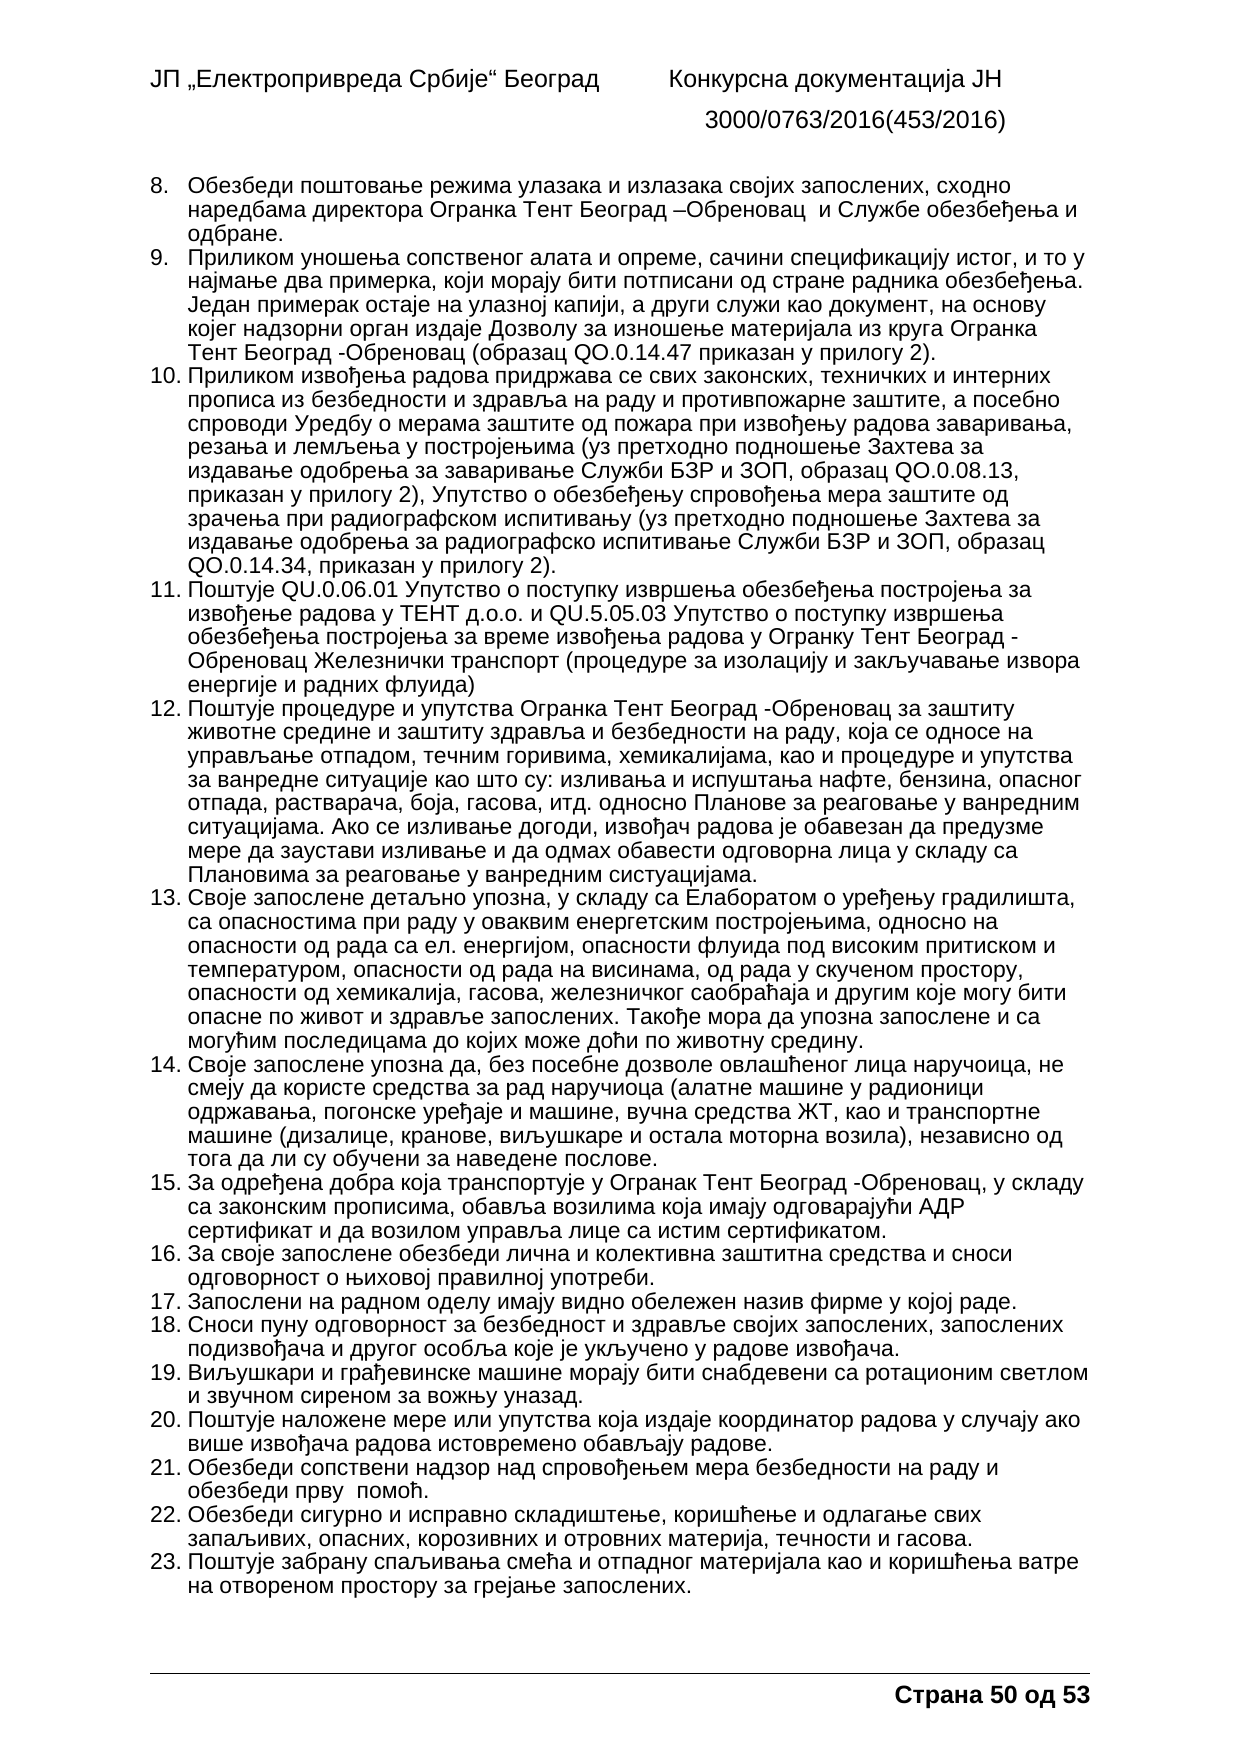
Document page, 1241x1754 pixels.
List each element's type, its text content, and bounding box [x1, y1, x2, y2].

list Приликом уношења сопственог алата и опреме, сачини спецификацију истог, и то у најмање два примерка, који морају бити потписани од стране радника обезбеђења. Један примерак остаје на улазној капији, а други служи као документ, на основу којег надзорни орган издаје Дозволу за изношење материјала из круга Огранка Тент Београд -Обреновац (образац QO.0.14.47 приказан у прилогу 2). [150, 246, 1090, 365]
list Своје запослене упозна да, без посебне дозволе овлашћеног лица наручоица, не смеју да користе средства за рад наручиоца (алатне машине у радионици одржавања, погонске уређаје и машине, вучна средства ЖТ, као и транспортнe машинe (дизалице, кранове, виљушкаре и остала моторна возила), независно од тога да ли су обучени за наведене послове. [150, 1053, 1090, 1172]
list Поштује наложене мере или упутства која издаје координатор радова у случају ако више извођача радова истовремено обављају радове. [150, 1409, 1090, 1456]
list Приликом извођења радова придржава се свих законских, техничких и интерних прописа из безбедности и здравља на раду и противпожарне заштите, а посебно спроводи Уредбу о мерама заштите од пожара при извођењу радова заваривања, резања и лемљења у постројењима (уз претходно подношење Захтева за издавање одобрења за заваривање Служби БЗР и ЗОП, образац QO.0.08.13, приказан у прилогу 2), Упутство о обезбеђењу спровођења мера заштите од зрачења при радиографском испитивању (уз претходно подношење Захтева за издавање одобрења за радиографско испитивање Служби БЗР и ЗОП, образац QO.0.14.34, приказан у прилогу 2). [150, 365, 1090, 578]
list Виљушкари и грађевинске машине морају бити снабдевени са ротационим светлом и звучном сиреном за вожњу уназад. [150, 1361, 1090, 1409]
list Обезбеди сигурно и исправно складиштење, коришћење и одлагање свих запаљивих, опасних, корозивних и отровних материја, течности и гасова. [150, 1503, 1090, 1551]
list Обезбеди поштовање режима улазака и излазака својих запослених, сходно наредбама директора Огранка Тент Београд –Обреновац и Службе обезбеђења и одбране. [150, 175, 1090, 246]
list Своје запослене детаљно упозна, у складу са Елаборатом о уређењу градилишта, са опасностима при раду у оваквим енергетским постројењима, односно на опасности од рада са ел. енергијом, опасности флуида под високим притиском и температуром, опасности од рада на висинама, од рада у скученом простору, опасности од хемикалија, гасова, железничког саобраћаја и другим које могу бити опасне по живот и здравље запослених. Такође мора да упозна запослене и са могућим последицама до којих може доћи по животну средину. [150, 887, 1090, 1053]
list Поштује процедуре и упутства Огранка Тент Београд -Обреновац за заштиту животне средине и заштиту здравља и безбедности на раду, која се односе на управљање отпадом, течним горивима, хемикалијама, као и процедуре и упутства за ванредне ситуације као што су: изливања и испуштања нафте, бензина, опасног отпада, растварача, боја, гасова, итд. односно Планове за реаговање у ванредним ситуацијама. Ако се изливање догоди, извођач радова је обавезан да предузме мере да заустави изливање и да одмах обавести одговорна лица у складу са Плановима за реаговање у ванредним систуацијама. [150, 697, 1090, 887]
list Поштује QU.0.06.01 Упутство o поступку извршења обезбеђења постројења за извођење радова у ТЕНТ д.о.о. и QU.5.05.03 Упутство o поступку извршења обезбеђења постројења за време извођења радова у Огранку Тент Београд -Обреновац Железнички транспорт (процедуре за изолацију и закључавање извора енергије и радних флуида) [150, 578, 1090, 697]
list Обезбеди сопствени надзор над спровођењем мера безбедности на раду и обезбеди прву помоћ. [150, 1456, 1090, 1503]
list Поштује забрану спаљивања смећа и отпадног материјала као и коришћења ватре на отвореном простору за грејање запослених. [150, 1551, 1090, 1598]
list За одређена добра која транспортује у Огранак Тент Београд -Обреновац, у складу са законским прописима, обавља возилима која имају одговарајући АДР сертификат и да возилом управља лице са истим сертификатом. [150, 1172, 1090, 1243]
list Запослени на радном оделу имају видно обележен назив фирме у којој раде. [150, 1290, 1090, 1314]
list За своје запослене обезбеди лична и колективна заштитна средства и сноси одговорност о њиховој правилној употреби. [150, 1243, 1090, 1290]
list Сноси пуну одговорност за безбедност и здравље својих запослених, запослених подизвођача и другог особља које је укључено у радове извођача. [150, 1314, 1090, 1361]
